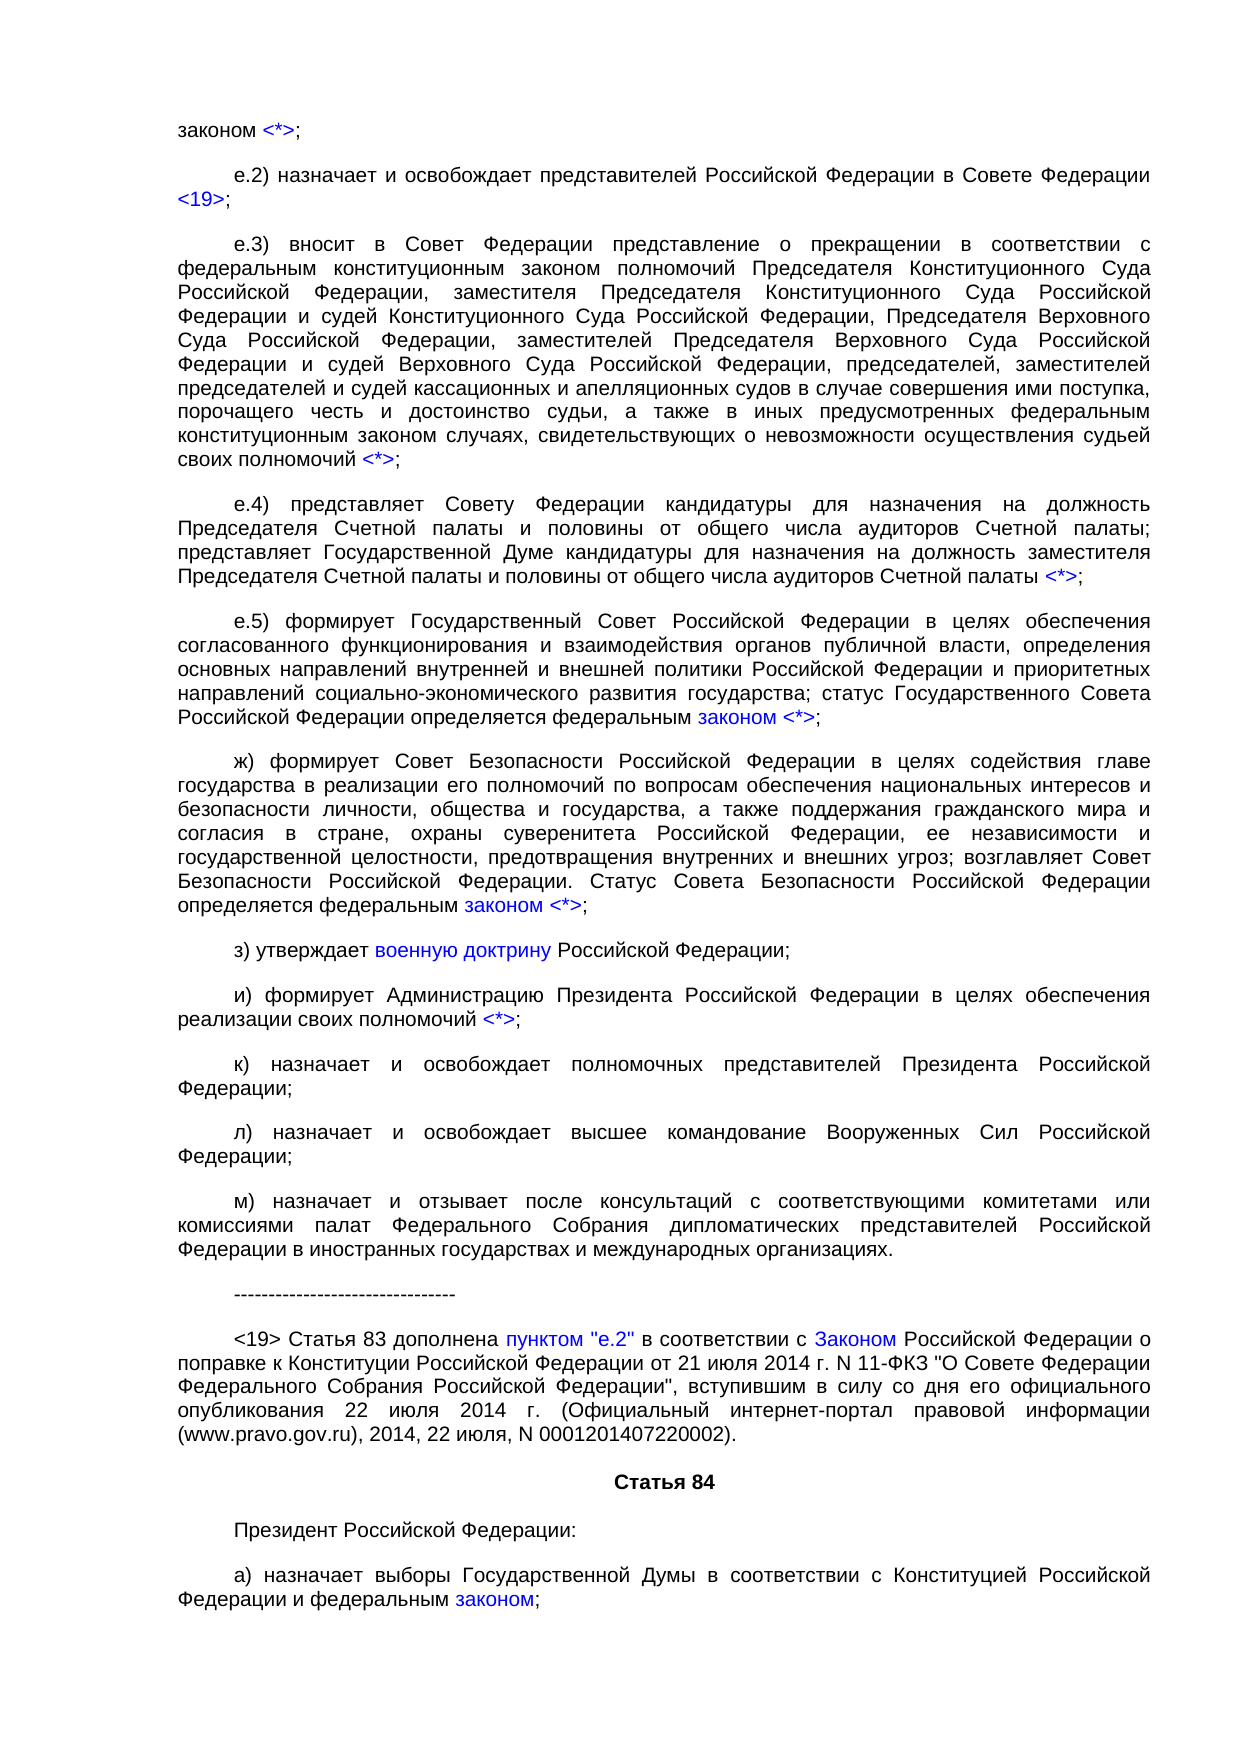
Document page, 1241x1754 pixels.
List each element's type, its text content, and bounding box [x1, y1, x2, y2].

text и) формирует Администрацию Президента Российской Федерации в целях обеспечения реализации своих полномочий <*>; [177, 983, 1152, 1031]
text Президент Российской Федерации: [177, 1518, 1152, 1542]
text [177, 118, 1152, 142]
text е.4) представляет Совету Федерации кандидатуры для назначения на должность Председателя Счетной палаты и половины от общего числа аудиторов Счетной палаты; представляет Государственной Думе кандидатуры для назначения на должность заместителя Председателя Счетной палаты и половины от общего числа аудиторов Счетной палаты <*>; [177, 492, 1152, 588]
text к) назначает и освобождает полномочных представителей Президента Российской Федерации; [177, 1051, 1152, 1099]
text -------------------------------- [177, 1282, 1152, 1306]
title Статья 84 [177, 1470, 1152, 1494]
text е.2) назначает и освобождает представителей Российской Федерации в Совете Федерации <19>; [177, 163, 1152, 211]
text л) назначает и освобождает высшее командование Вооруженных Сил Российской Федерации; [177, 1120, 1152, 1168]
text е.5) формирует Государственный Совет Российской Федерации в целях обеспечения согласованного функционирования и взаимодействия органов публичной власти, определения основных направлений внутренней и внешней политики Российской Федерации и приоритетных направлений социально-экономического развития государства; статус Государственного Совета Российской Федерации определяется федеральным законом <*>; [177, 609, 1152, 728]
text з) утверждает военную доктрину Российской Федерации; [177, 938, 1152, 962]
text а) назначает выборы Государственной Думы в соответствии с Конституцией Российской Федерации и федеральным законом; [177, 1563, 1152, 1611]
text м) назначает и отзывает после консультаций с соответствующими комитетами или комиссиями палат Федерального Собрания дипломатических представителей Российской Федерации в иностранных государствах и международных организациях. [177, 1189, 1152, 1261]
text ж) формирует Совет Безопасности Российской Федерации в целях содействия главе государства в реализации его полномочий по вопросам обеспечения национальных интересов и безопасности личности, общества и государства, а также поддержания гражданского мира и согласия в стране, охраны суверенитета Российской Федерации, ее независимости и государственной целостности, предотвращения внутренних и внешних угроз; возглавляет Совет Безопасности Российской Федерации. Статус Совета Безопасности Российской Федерации определяется федеральным законом <*>; [177, 749, 1152, 917]
text е.3) вносит в Совет Федерации представление о прекращении в соответствии с федеральным конституционным законом полномочий Председателя Конституционного Суда Российской Федерации, заместителя Председателя Конституционного Суда Российской Федерации и судей Конституционного Суда Российской Федерации, Председателя Верховного Суда Российской Федерации, заместителей Председателя Верховного Суда Российской Федерации и судей Верховного Суда Российской Федерации, председателей, заместителей председателей и судей кассационных и апелляционных судов в случае совершения ими поступка, порочащего честь и достоинство судьи, а также в иных предусмотренных федеральным конституционным законом случаях, свидетельствующих о невозможности осуществления судьей своих полномочий <*>; [177, 232, 1152, 471]
text <19> Статья 83 дополнена пунктом "е.2" в соответствии с Законом Российской Федерации о поправке к Конституции Российской Федерации от 21 июля 2014 г. N 11-ФКЗ "О Совете Федерации Федерального Собрания Российской Федерации", вступившим в силу со дня его официального опубликования 22 июля 2014 г. (Официальный интернет-портал правовой информации (www.pravo.gov.ru), 2014, 22 июля, N 0001201407220002). [177, 1326, 1152, 1446]
